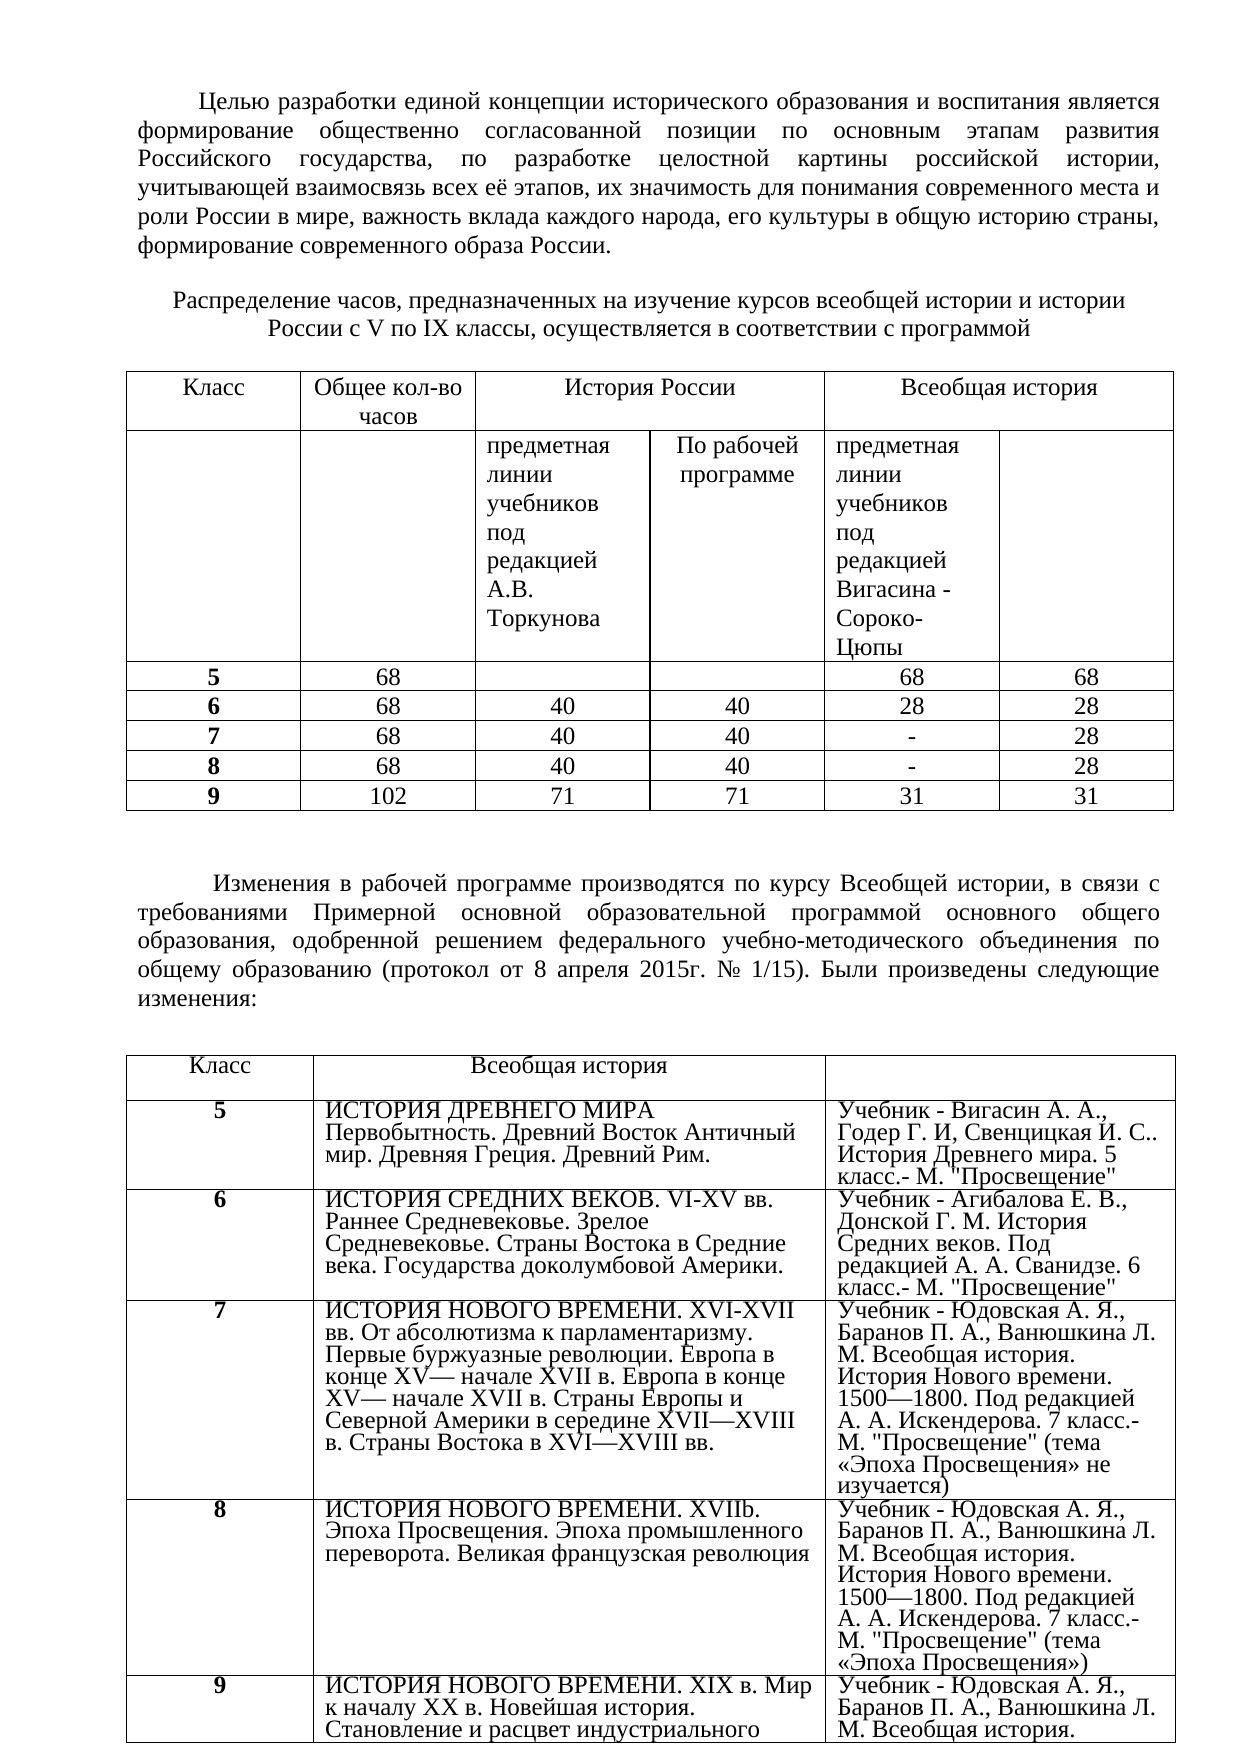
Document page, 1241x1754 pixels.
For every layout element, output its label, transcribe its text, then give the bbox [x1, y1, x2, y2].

table_cell ИСТОРИЯ НОВОГО ВРЕМЕНИ. XVI-XVII вв. От абсолютизма к парламентаризму. Первые буржуазные революции. Европа в конце XV— начале XVII в. Европа в конце XV— начале XVII в. Страны Европы и Северной Америки в середине XVII—XVIII в. Страны Востока в XVI—XVIII вв. [314, 1301, 825, 1498]
table_cell [301, 431, 475, 661]
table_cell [826, 1676, 1175, 1742]
table_header Всеобщая история [825, 372, 1173, 429]
table_cell 6 [127, 691, 300, 720]
table_cell [1000, 431, 1173, 661]
table_cell 40 [651, 721, 824, 750]
table_cell 68 [301, 721, 475, 750]
table_header Класс [127, 372, 300, 429]
table_cell 68 [301, 691, 475, 720]
text Изменения в рабочей программе производятся по курсу Всеобщей истории, в связи с требованиями Примерной основной образовательной программой основного общего образования, одобренной решением федерального учебно-методического объединения по общему образованию (протокол от 8 апреля 2015г. № 1/15). Были произведены следующие изменения: [137, 868, 1161, 1012]
table_cell Учебник - Юдовская А. Я., Баранов П. А., Ванюшкина Л. М. Всеобщая история. История Нового времени. 1500—1800. Под редакцией А. А. Искендерова. 7 класс.- М. "Просвещение" (тема «Эпоха Просвещения») [826, 1500, 1175, 1675]
table_cell 40 [476, 721, 649, 750]
table_cell предметная линии учебников под редакцией А.В. Торкунова [476, 431, 649, 661]
table_cell предметная линии учебников под редакцией Вигасина - Сороко- Цюпы [825, 431, 999, 661]
text Целью разработки единой концепции исторического образования и воспитания является формирование общественно согласованной позиции по основным этапам развития Российского государства, по разработке целостной картины российской истории, учитывающей взаимосвязь всех её этапов, их значимость для понимания современного места и роли России в мире, важность вклада каждого народа, его культуры в общую историю страны, формирование современного образа России. [137, 86, 1161, 258]
table_cell 8 [127, 1500, 313, 1675]
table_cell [314, 1676, 825, 1742]
table_cell 28 [1000, 691, 1173, 720]
text Распределение часов, предназначенных на изучение курсов всеобщей истории и истории России с V по IX классы, осуществляется в соответствии с программой [137, 285, 1161, 342]
table_header История России [476, 372, 824, 429]
table_cell 68 [1000, 662, 1173, 690]
table_cell 31 [825, 781, 999, 809]
table_cell 68 [301, 662, 475, 690]
table_cell 8 [127, 751, 300, 780]
table_cell 40 [651, 751, 824, 780]
table_cell Учебник - Агибалова Е. В., Донской Г. М. История Средних веков. Под редакцией А. А. Сванидзе. 6 класс.- М. "Просвещение" [826, 1190, 1175, 1299]
table_header [826, 1056, 1175, 1100]
table_cell 28 [1000, 721, 1173, 750]
table_cell 68 [301, 751, 475, 780]
table_cell 40 [476, 691, 649, 720]
table_cell 31 [1000, 781, 1173, 809]
table_cell [476, 662, 649, 690]
table_cell [651, 662, 824, 690]
table_cell 5 [127, 662, 300, 690]
table_cell 102 [301, 781, 475, 809]
table_cell 40 [476, 751, 649, 780]
table_cell 9 [127, 1676, 313, 1742]
table_cell - [825, 721, 999, 750]
table_cell По рабочей программе [651, 431, 824, 661]
table_cell 71 [651, 781, 824, 809]
table_cell 40 [651, 691, 824, 720]
table_cell Учебник - Вигасин А. А., Годер Г. И, Свенцицкая И. С.. История Древнего мира. 5 класс.- М. "Просвещение" [826, 1101, 1175, 1189]
table_cell Учебник - Юдовская А. Я., Баранов П. А., Ванюшкина Л. М. Всеобщая история. История Нового времени. 1500—1800. Под редакцией А. А. Искендерова. 7 класс.- М. "Просвещение" (тема «Эпоха Просвещения» не изучается) [826, 1301, 1175, 1498]
table_cell ИСТОРИЯ НОВОГО ВРЕМЕНИ. XVIIb. Эпоха Просвещения. Эпоха промышленного переворота. Великая французская революция [314, 1500, 825, 1675]
table_cell 5 [127, 1101, 313, 1189]
table_cell 9 [127, 781, 300, 809]
table_cell 28 [1000, 751, 1173, 780]
table_cell [127, 431, 300, 661]
table_cell 6 [127, 1190, 313, 1299]
table_cell ИСТОРИЯ ДРЕВНЕГО МИРА Первобытность. Древний Восток Античный мир. Древняя Греция. Древний Рим. [314, 1101, 825, 1189]
table_cell 7 [127, 721, 300, 750]
table_cell 28 [825, 691, 999, 720]
table_cell 71 [476, 781, 649, 809]
table_header Всеобщая история [314, 1056, 825, 1100]
table_cell ИСТОРИЯ СРЕДНИХ ВЕКОВ. VI-XV вв. Раннее Средневековье. Зрелое Средневековье. Страны Востока в Средние века. Государства доколумбовой Америки. [314, 1190, 825, 1299]
table_cell - [825, 751, 999, 780]
table_header Класс [127, 1056, 313, 1100]
table_cell 68 [825, 662, 999, 690]
table_header Общее кол-во часов [301, 372, 475, 429]
table_cell 7 [127, 1301, 313, 1498]
